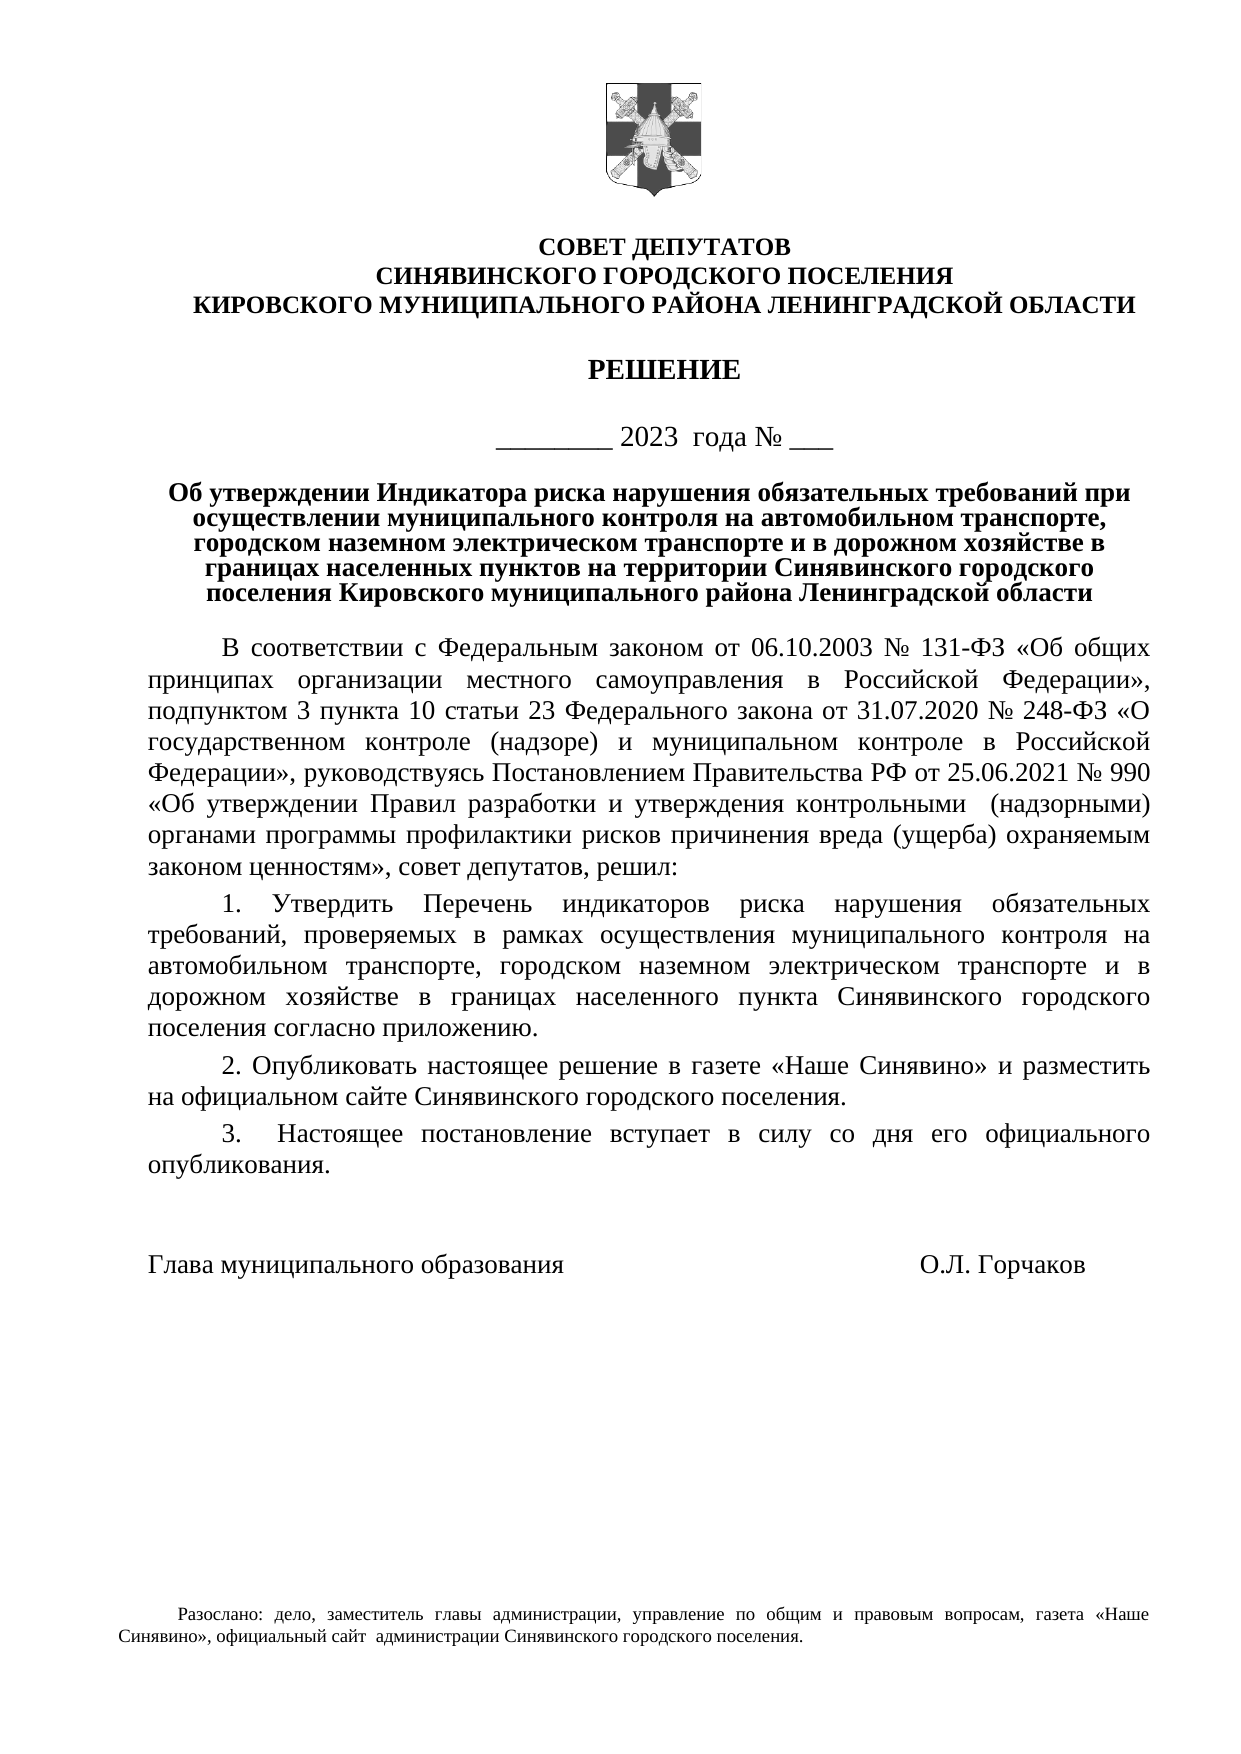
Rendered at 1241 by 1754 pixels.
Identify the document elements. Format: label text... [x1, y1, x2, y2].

text СОВЕТ ДЕПУТАТОВ [118, 232, 1152, 261]
text В соответствии с Федеральным законом от 06.10.2003 № 131-ФЗ «Об общих принципах организации местного самоуправления в Российской Федерации», подпунктом 3 пункта 10 статьи 23 Федерального закона от 31.07.2020 № 248-ФЗ «О государственном контроле (надзоре) и муниципальном контроле в Российской Федерации», руководствуясь Постановлением Правительства РФ от 25.06.2021 № 990 «Об утверждении Правил разработки и утверждения контрольными (надзорными) органами программы профилактики рисков причинения вреда (ущерба) охраняемым законом ценностям», совет депутатов, решил: [148, 632, 1152, 881]
text Об утверждении Индикатора риска нарушения обязательных требований при осуществлении муниципального контроля на автомобильном транспорте, городском наземном электрическом транспорте и в дорожном хозяйстве в границах населенных пунктов на территории Синявинского городского поселения Кировского муниципального района Ленинградской области [148, 482, 1152, 607]
text 1. Утвердить Перечень индикаторов риска нарушения обязательных требований, проверяемых в рамках осуществления муниципального контроля на автомобильном транспорте, городском наземном электрическом транспорте и в дорожном хозяйстве в границах населенного пункта Синявинского городского поселения согласно приложению. [148, 887, 1152, 1043]
text Разослано: дело, заместитель главы администрации, управление по общим и правовым вопросам, газета «Наше Синявино», официальный сайт администрации Синявинского городского поселения. [118, 1603, 1152, 1646]
text СИНЯВИНСКОГО ГОРОДСКОГО ПОСЕЛЕНИЯ [118, 261, 1152, 290]
text 2. Опубликовать настоящее решение в газете «Наше Синявино» и разместить на официальном сайте Синявинского городского поселения. [148, 1049, 1152, 1111]
text Глава муниципального образования О.Л. Горчаков [148, 1248, 1152, 1279]
subtitle РЕШЕНИЕ [118, 352, 1152, 386]
text КИРОВСКОГО МУНИЦИПАЛЬНОГО РАЙОНА ЛЕНИНГРАДСКОЙ ОБЛАСТИ [118, 290, 1152, 319]
subtitle ________ 2023 года № ___ [118, 419, 1152, 453]
text 3. Настоящее постановление вступает в силу со дня его официального опубликования. [148, 1117, 1152, 1180]
